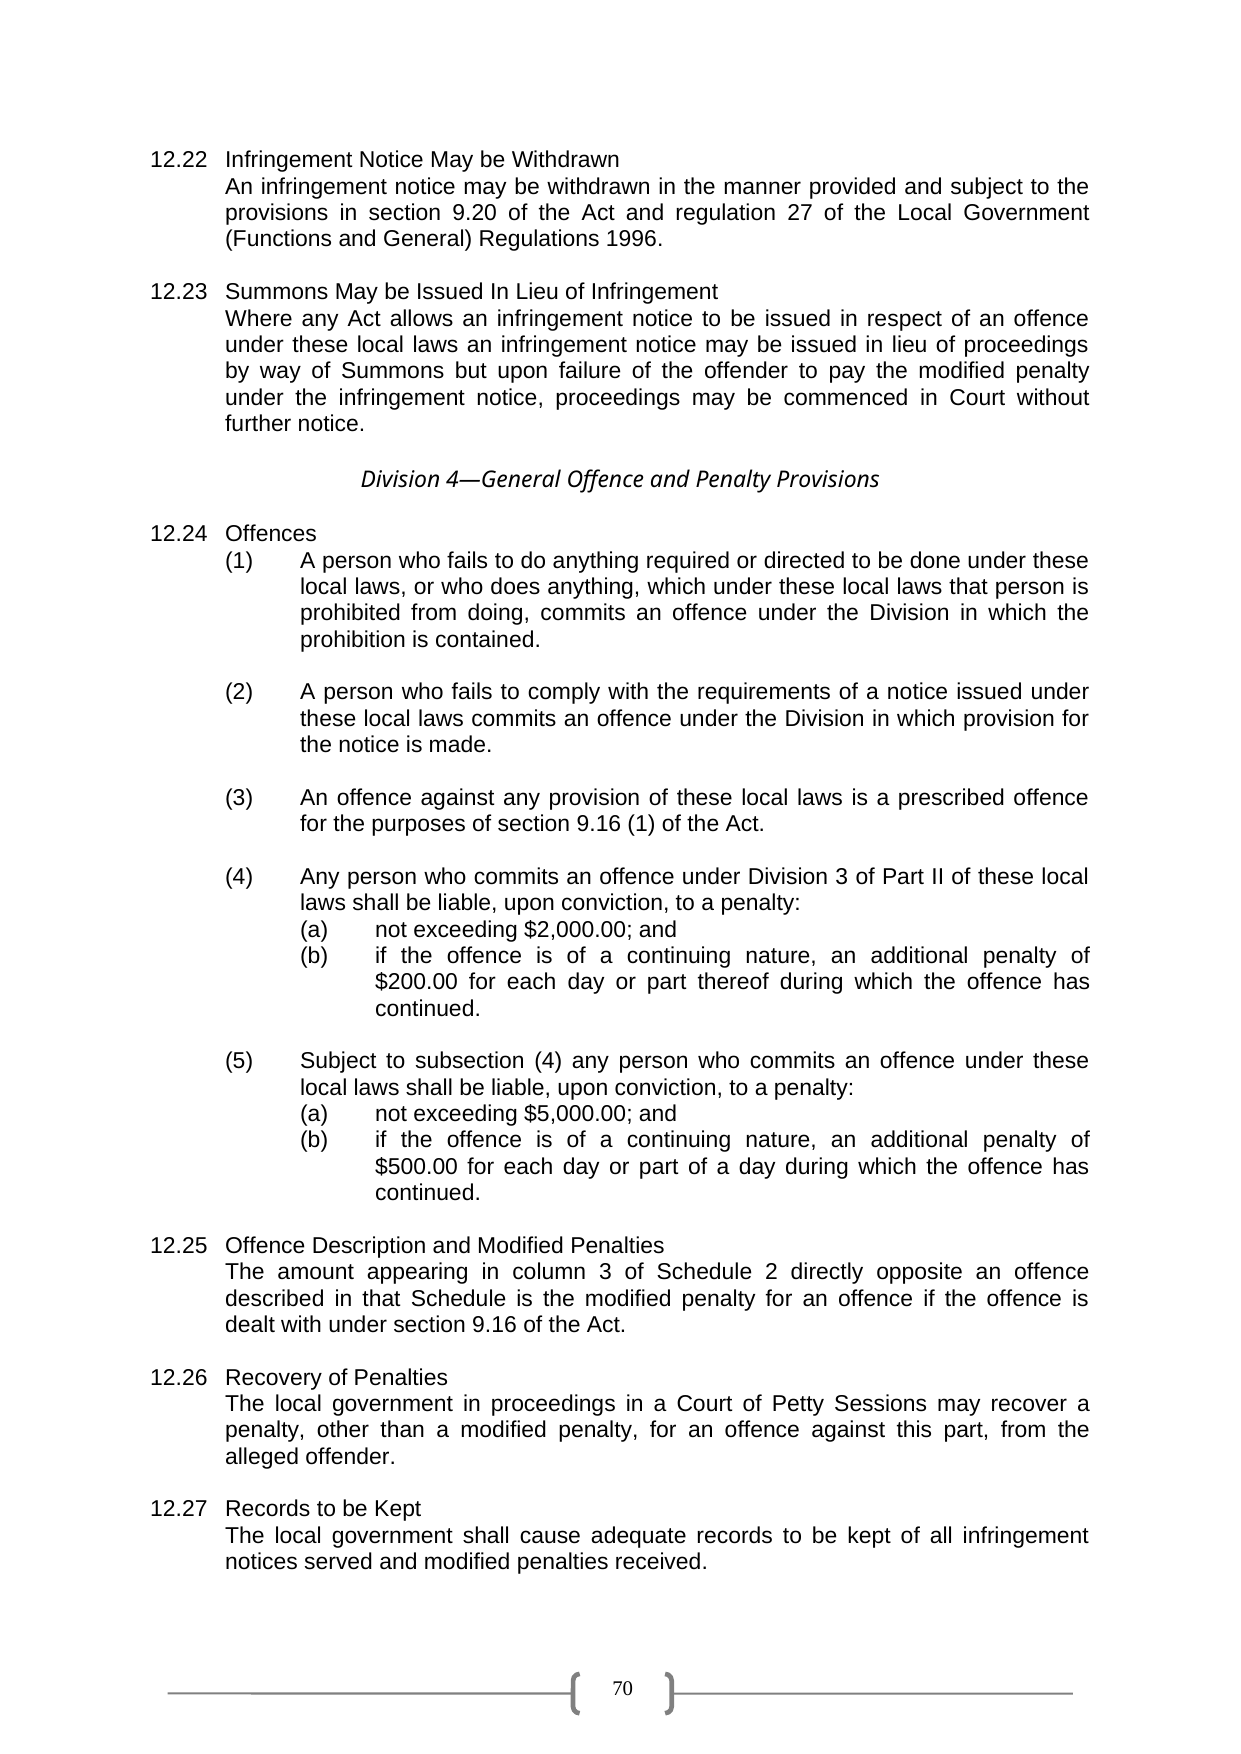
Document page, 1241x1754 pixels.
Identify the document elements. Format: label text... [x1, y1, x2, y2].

subtitle 12.24 Offences [150, 520, 1090, 547]
text The local government shall cause adequate records to be kept of all infringement notices served and modified penalties received. [225, 1522, 1090, 1574]
text Division 4—General Offence and Penalty Provisions [150, 463, 1090, 494]
text (1) A person who fails to do anything required or directed to be done under these local laws, or who does anything, which under these local laws that person is prohibited from doing, commits an offence under the Division in which the prohibition is contained. [225, 547, 1090, 652]
text (b) if the offence is of a continuing nature, an additional penalty of $500.00 for each day or part of a day during which the offence has continued. [300, 1126, 1090, 1205]
text Where any Act allows an infringement notice to be issued in respect of an offence under these local laws an infringement notice may be issued in lieu of proceedings by way of Summons but upon failure of the offender to pay the modified penalty under the infringement notice, proceedings may be commenced in Court without further notice. [225, 304, 1090, 436]
text (4) Any person who commits an offence under Division 3 of Part II of these local laws shall be liable, upon conviction, to a penalty: [225, 863, 1090, 916]
subtitle 12.23 Summons May be Issued In Lieu of Infringement [150, 278, 1090, 304]
text The local government in proceedings in a Court of Petty Sessions may recover a penalty, other than a modified penalty, for an offence against this part, from the alleged offender. [225, 1390, 1090, 1469]
text (b) if the offence is of a continuing nature, an additional penalty of $200.00 for each day or part thereof during which the offence has continued. [300, 942, 1090, 1021]
subtitle 12.27 Records to be Kept [150, 1495, 1090, 1522]
subtitle 12.22 Infringement Notice May be Withdrawn [150, 146, 1090, 173]
text (2) A person who fails to comply with the requirements of a notice issued under these local laws commits an offence under the Division in which provision for the notice is made. [225, 678, 1090, 757]
text The amount appearing in column 3 of Schedule 2 directly opposite an offence described in that Schedule is the modified penalty for an offence if the offence is dealt with under section 9.16 of the Act. [225, 1258, 1090, 1337]
text (a) not exceeding $2,000.00; and [300, 916, 1090, 942]
subtitle 12.25 Offence Description and Modified Penalties [150, 1232, 1090, 1258]
text An infringement notice may be withdrawn in the manner provided and subject to the provisions in section 9.20 of the Act and regulation 27 of the Local Government (Functions and General) Regulations 1996. [225, 173, 1090, 252]
text (5) Subject to subsection (4) any person who commits an offence under these local laws shall be liable, upon conviction, to a penalty: [225, 1047, 1090, 1100]
text (a) not exceeding $5,000.00; and [300, 1100, 1090, 1126]
subtitle 12.26 Recovery of Penalties [150, 1363, 1090, 1390]
text (3) An offence against any provision of these local laws is a prescribed offence for the purposes of section 9.16 (1) of the Act. [225, 784, 1090, 836]
